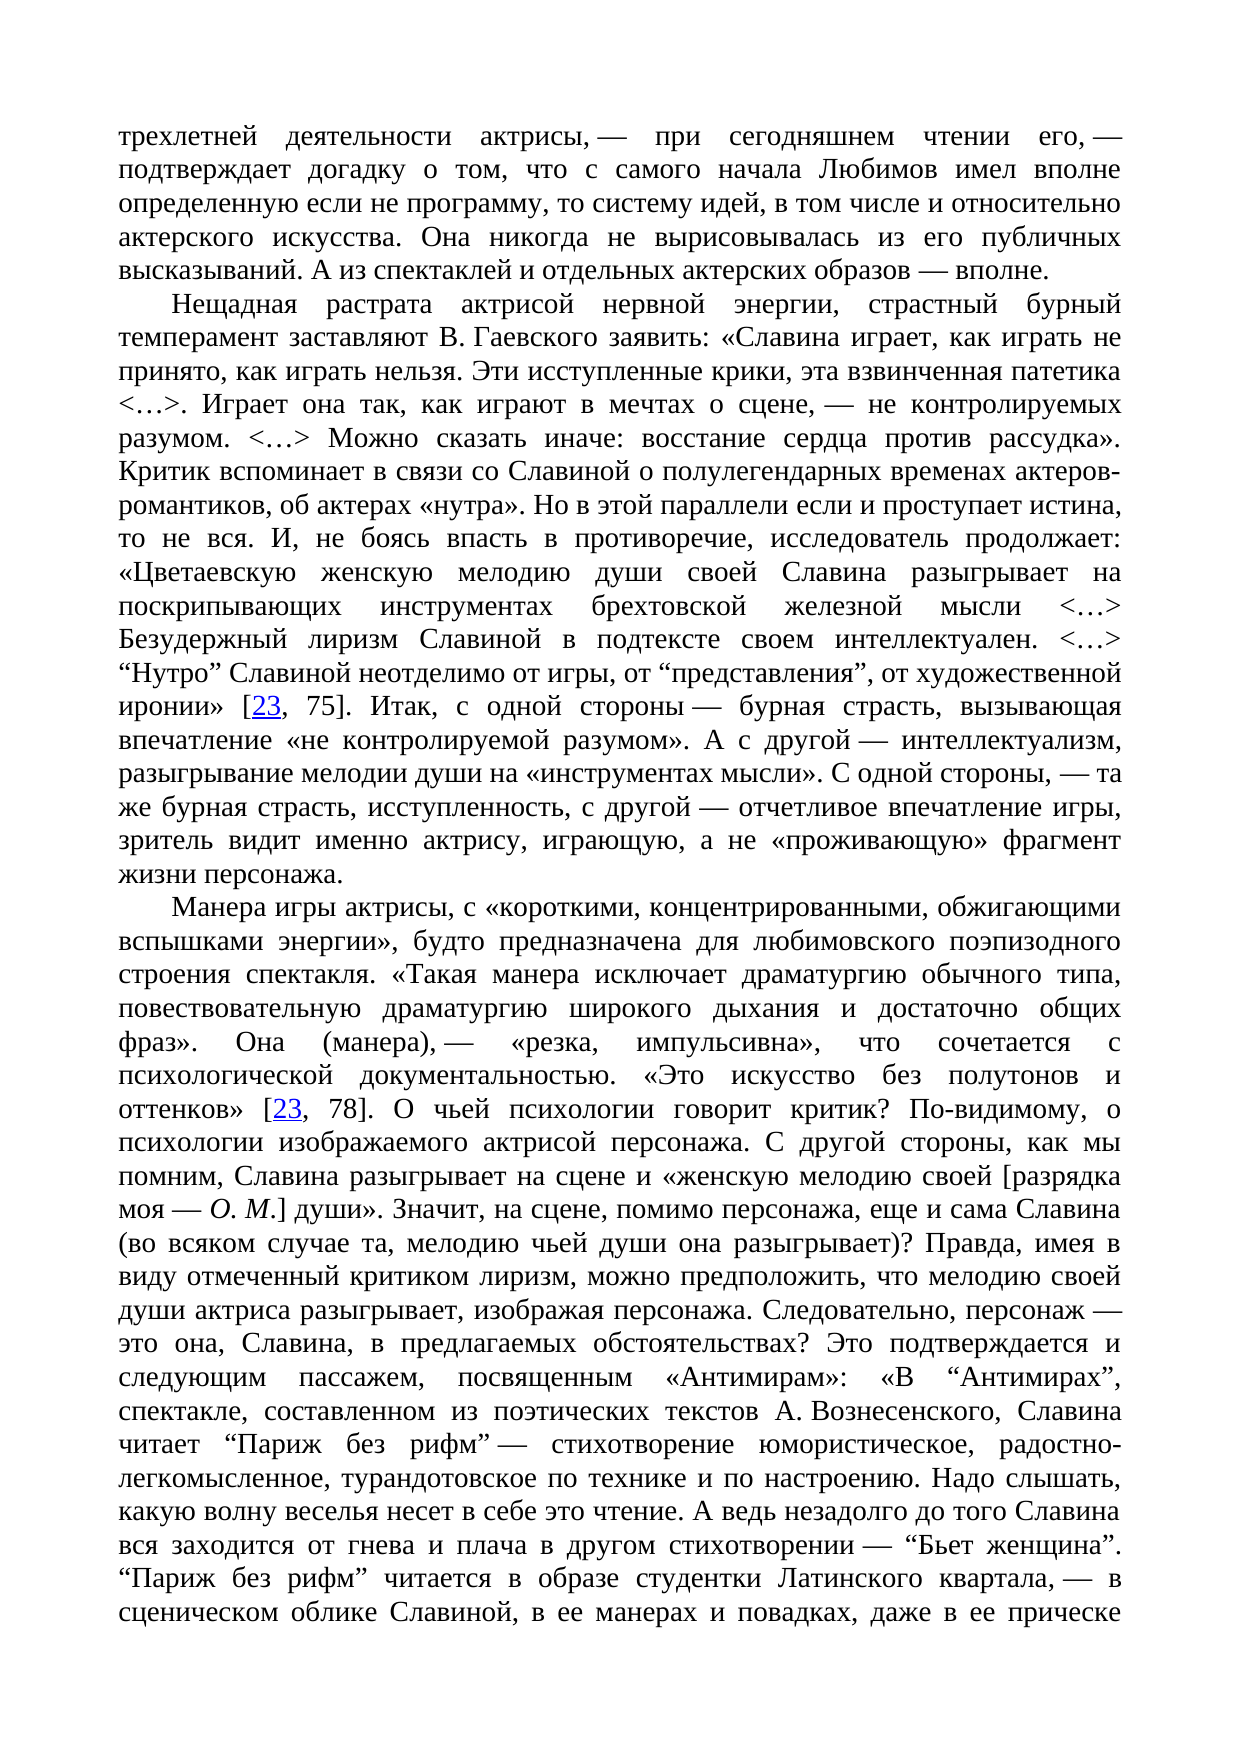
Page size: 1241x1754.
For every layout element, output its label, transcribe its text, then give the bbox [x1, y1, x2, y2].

text Нещадная растрата актрисой нервной энергии, страстный бурный темперамент заставляют В. Гаевского заявить: «Славина играет, как играть не принято, как играть нельзя. Эти исступленные крики, эта взвинченная патетика <…>. Играет она так, как играют в мечтах о сцене, — не контролируемых разумом. <…> Можно сказать иначе: восстание сердца против рассудка». Критик вспоминает в связи со Славиной о полулегендарных временах актеров-романтиков, об актерах «нутра». Но в этой параллели {103} если и проступает истина, то не вся. И, не боясь впасть в противоречие, исследователь продолжает: «Цветаевскую женскую мелодию души своей Славина разыгрывает на поскрипывающих инструментах брехтовской железной мысли <…> Безудержный лиризм Славиной в подтексте своем интеллектуален. <…> “Нутро” Славиной неотделимо от игры, от “представления”, от художественной иронии» [23, 75]. Итак, с одной стороны — бурная страсть, вызывающая впечатление «не контролируемой разумом». А с другой — интеллектуализм, разыгрывание мелодии души на «инструментах мысли». С одной стороны, — та же бурная страсть, исступленность, с другой — отчетливое впечатление игры, зритель видит именно актрису, играющую, а не «проживающую» фрагмент жизни персонажа. [118, 286, 1122, 889]
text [118, 889, 1122, 1627]
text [118, 118, 1122, 286]
